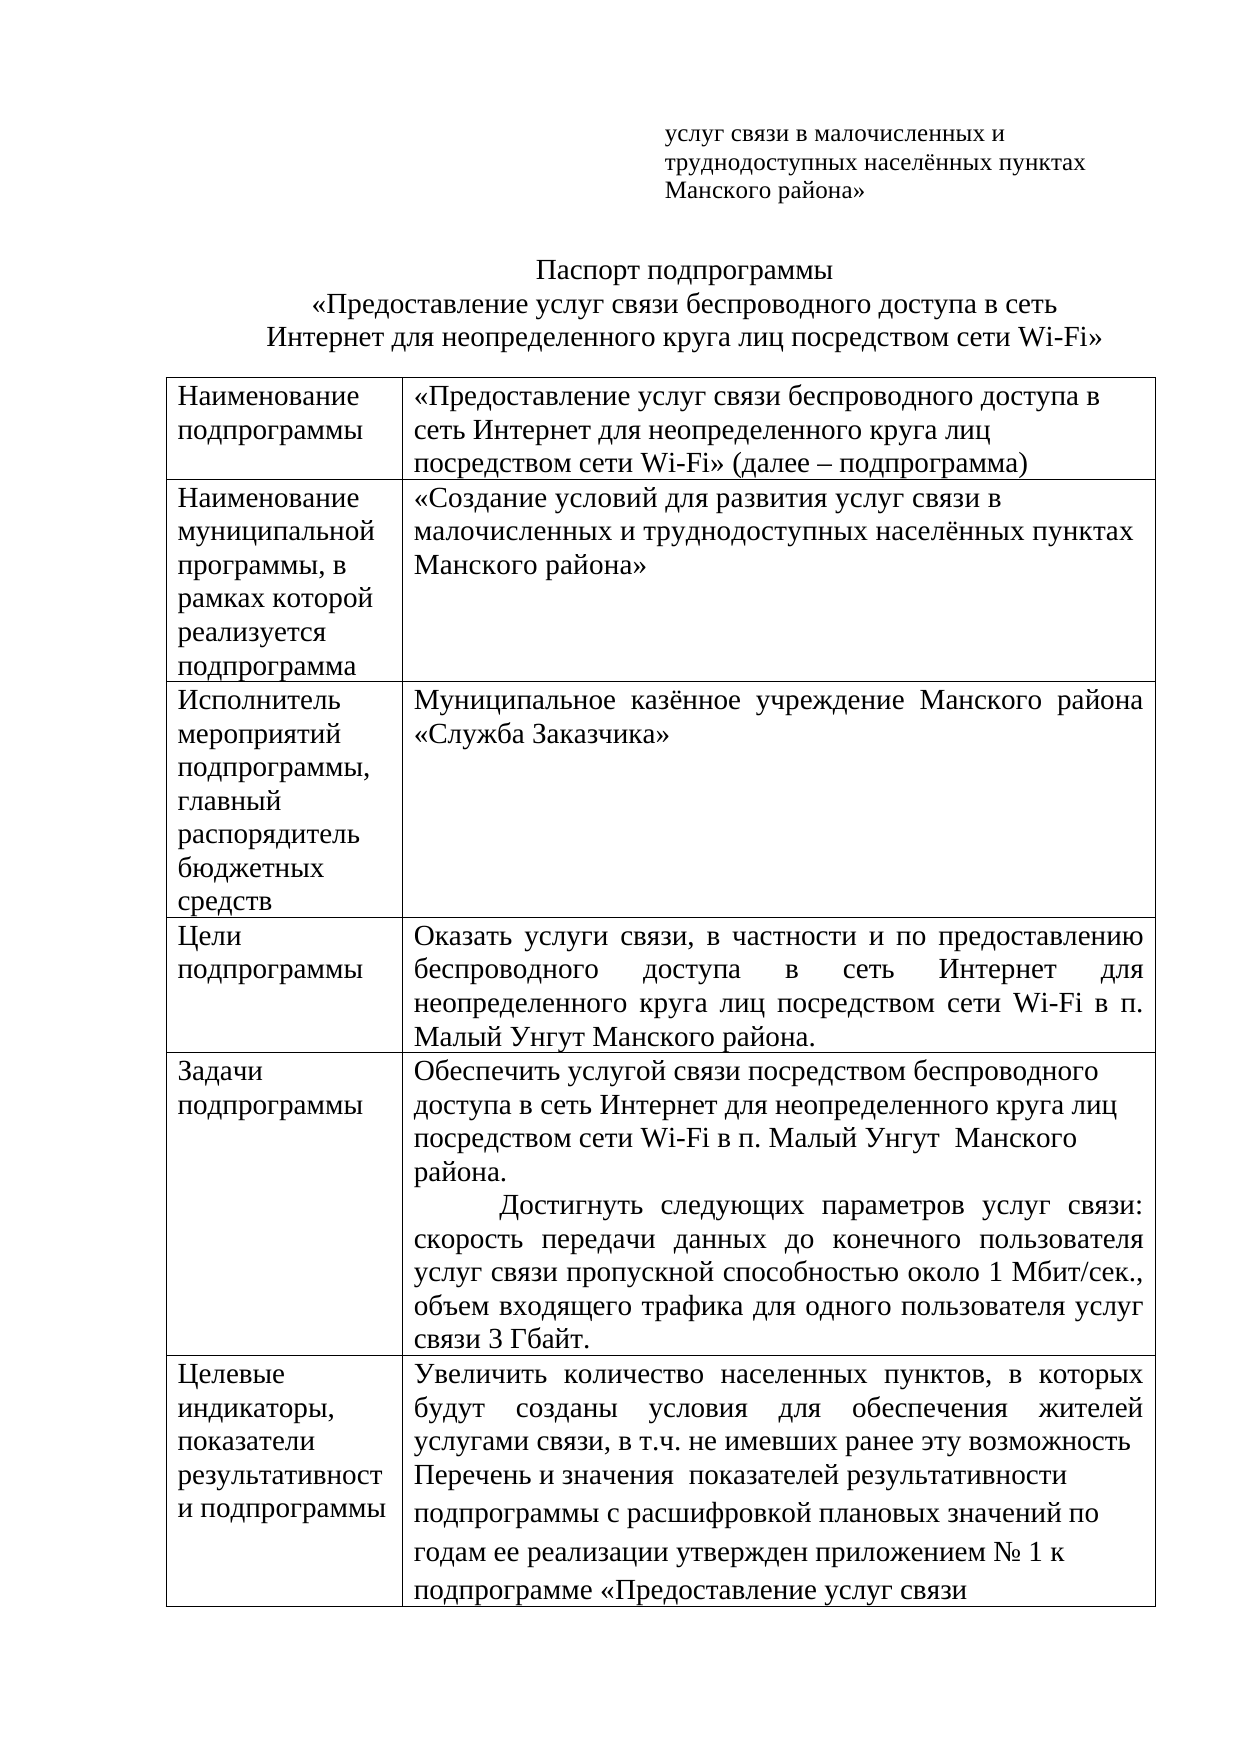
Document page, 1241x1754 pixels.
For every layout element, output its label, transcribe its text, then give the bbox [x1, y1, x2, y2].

table_cell Муниципальное казённое учреждение Манского района «Служба Заказчика» [403, 682, 1155, 917]
table_cell Задачи подпрограммы [167, 1053, 402, 1355]
table_cell Исполнитель мероприятий подпрограммы, главный распорядитель бюджетных средств [167, 682, 402, 917]
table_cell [403, 1356, 1155, 1606]
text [664, 118, 1116, 204]
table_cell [167, 1356, 402, 1606]
table_cell Цели подпрограммы [167, 918, 402, 1052]
table_cell Оказать услуги связи, в частности и по предоставлению беспроводного доступа в сеть Интернет для неопределенного круга лиц посредством сети Wi-Fi в п. Малый Унгут Манского района. [403, 918, 1155, 1052]
text Паспорт подпрограммы [252, 252, 1116, 286]
table_cell Наименование муниципальной программы, в рамках которой реализуется подпрограмма [167, 480, 402, 681]
table_cell «Создание условий для развития услуг связи в малочисленных и труднодоступных населённых пунктах Манского района» [403, 480, 1155, 681]
table_header «Предоставление услуг связи беспроводного доступа в сеть Интернет для неопределенного круга лиц посредством сети Wi-Fi» (далее – подпрограмма) [403, 378, 1155, 479]
table_header Наименование подпрограммы [167, 378, 402, 479]
text «Предоставление услуг связи беспроводного доступа в сеть Интернет для неопределенного круга лиц посредством сети Wi-Fi» [252, 286, 1116, 353]
table_cell Обеспечить услугой связи посредством беспроводного доступа в сеть Интернет для неопределенного круга лиц посредством сети Wi-Fi в п. Малый Унгут Манского района. Достигнуть следующих параметров услуг связи: скорость передачи данных до конечного пользователя услуг связи пропускной способностью около 1 Мбит/сек., объем входящего трафика для одного пользователя услуг связи 3 Гбайт. [403, 1053, 1155, 1355]
